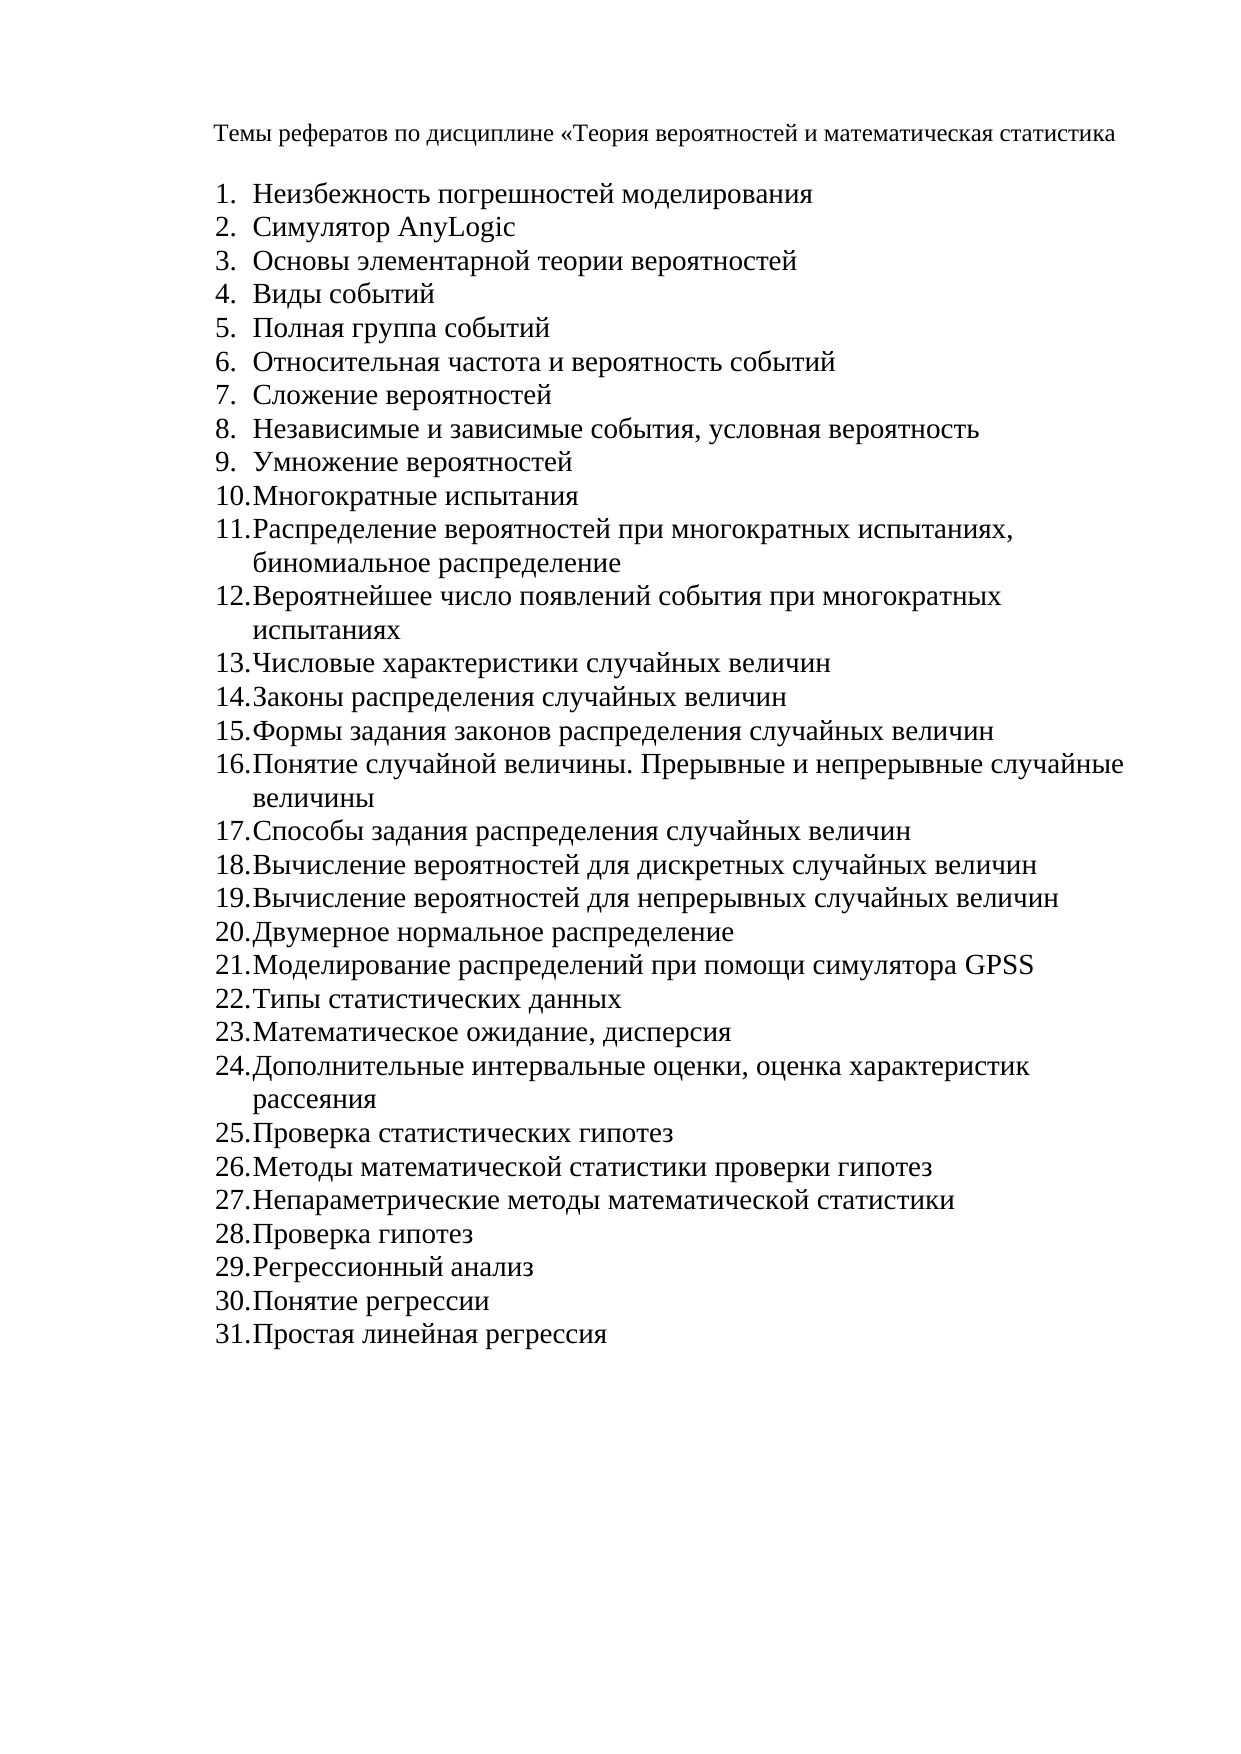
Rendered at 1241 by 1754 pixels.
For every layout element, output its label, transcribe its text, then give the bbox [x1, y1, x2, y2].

list Числовые характеристики случайных величин [215, 646, 1152, 679]
list Проверка статистических гипотез [215, 1115, 1152, 1149]
text Темы рефератов по дисциплине «Теория вероятностей и математическая статистика [177, 118, 1152, 147]
list Умножение вероятностей [215, 444, 1152, 478]
list Вероятнейшее число появлений события при многократных испытаниях [215, 578, 1152, 646]
list Типы статистических данных [215, 981, 1152, 1014]
list Дополнительные интервальные оценки, оценка характеристик рассеяния [215, 1048, 1152, 1115]
list Многократные испытания [215, 478, 1152, 511]
list Неизбежность погрешностей моделирования [215, 176, 1152, 209]
list Регрессионный анализ [215, 1249, 1152, 1283]
list Распределение вероятностей при многократных испытаниях, биномиальное распределение [215, 511, 1152, 578]
list Полная группа событий [215, 310, 1152, 344]
list Проверка гипотез [215, 1216, 1152, 1249]
list Математическое ожидание, дисперсия [215, 1014, 1152, 1048]
list Двумерное нормальное распределение [215, 914, 1152, 947]
list Непараметрические методы математической статистики [215, 1182, 1152, 1216]
list Моделирование распределений при помощи симулятора GPSS [215, 947, 1152, 981]
list Способы задания распределения случайных величин [215, 813, 1152, 847]
list Законы распределения случайных величин [215, 679, 1152, 713]
list Вычисление вероятностей для непрерывных случайных величин [215, 880, 1152, 914]
list Понятие регрессии [215, 1283, 1152, 1316]
list Симулятор AnyLogic [215, 209, 1152, 243]
list Вычисление вероятностей для дискретных случайных величин [215, 847, 1152, 880]
list Методы математической статистики проверки гипотез [215, 1149, 1152, 1182]
list Относительная частота и вероятность событий [215, 344, 1152, 377]
list Сложение вероятностей [215, 377, 1152, 411]
list Независимые и зависимые события, условная вероятность [215, 411, 1152, 444]
list Основы элементарной теории вероятностей [215, 243, 1152, 277]
list Простая линейная регрессия [215, 1316, 1152, 1350]
list Понятие случайной величины. Прерывные и непрерывные случайные величины [215, 746, 1152, 813]
list Виды событий [215, 277, 1152, 310]
list Формы задания законов распределения случайных величин [215, 713, 1152, 746]
